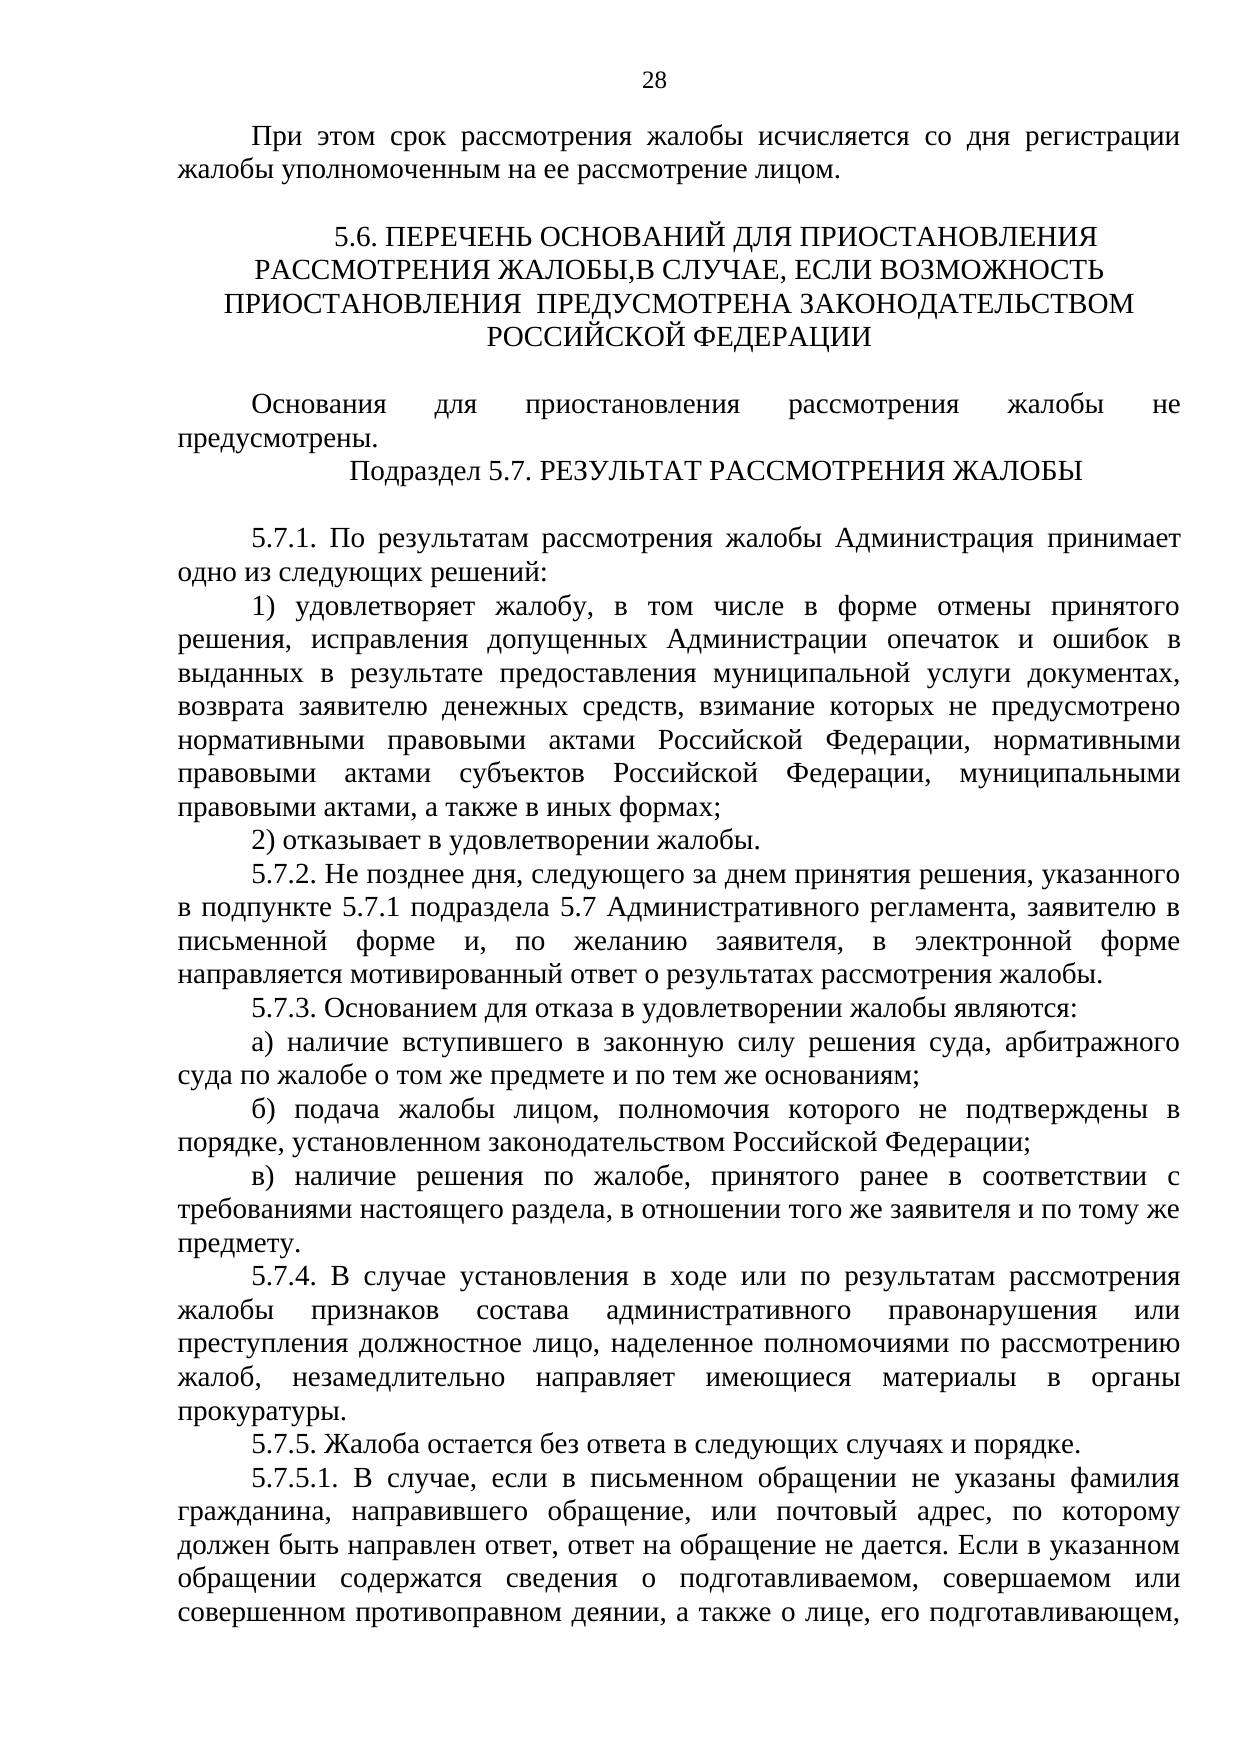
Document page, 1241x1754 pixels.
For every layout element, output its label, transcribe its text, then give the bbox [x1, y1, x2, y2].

text 5.7.1. По результатам рассмотрения жалобы Администрация принимает одно из следующих решений: [177, 521, 1181, 588]
text Основания для приостановления рассмотрения жалобы не предусмотрены. [177, 386, 1181, 453]
text а) наличие вступившего в законную силу решения суда, арбитражного суда по жалобе о том же предмете и по тем же основаниям; [177, 1024, 1181, 1091]
text 2) отказывает в удовлетворении жалобы. [177, 822, 1181, 856]
text б) подача жалобы лицом, полномочия которого не подтверждены в порядке, установленном законодательством Российской Федерации; [177, 1091, 1181, 1158]
text 5.7.4. В случае установления в ходе или по результатам рассмотрения жалобы признаков состава административного правонарушения или преступления должностное лицо, наделенное полномочиями по рассмотрению жалоб, незамедлительно направляет имеющиеся материалы в органы прокуратуры. [177, 1258, 1181, 1426]
text в) наличие решения по жалобе, принятого ранее в соответствии с требованиями настоящего раздела, в отношении того же заявителя и по тому же предмету. [177, 1158, 1181, 1258]
text 1) удовлетворяет жалобу, в том числе в форме отмены принятого решения, исправления допущенных Администрации опечаток и ошибок в выданных в результате предоставления муниципальной услуги документах, возврата заявителю денежных средств, взимание которых не предусмотрено нормативными правовыми актами Российской Федерации, нормативными правовыми актами субъектов Российской Федерации, муниципальными правовыми актами, а также в иных формах; [177, 588, 1181, 822]
text При этом срок рассмотрения жалобы исчисляется со дня регистрации жалобы уполномоченным на ее рассмотрение лицом. [177, 118, 1181, 185]
text 5.6. ПЕРЕЧЕНЬ ОСНОВАНИЙ ДЛЯ ПРИОСТАНОВЛЕНИЯ РАССМОТРЕНИЯ ЖАЛОБЫ,В СЛУЧАЕ, ЕСЛИ ВОЗМОЖНОСТЬ ПРИОСТАНОВЛЕНИЯ ПРЕДУСМОТРЕНА ЗАКОНОДАТЕЛЬСТВОМ РОССИЙСКОЙ ФЕДЕРАЦИИ [177, 219, 1181, 353]
text Подраздел 5.7. РЕЗУЛЬТАТ РАССМОТРЕНИЯ ЖАЛОБЫ [177, 453, 1181, 487]
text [177, 1460, 1181, 1627]
text 5.7.3. Основанием для отказа в удовлетворении жалобы являются: [177, 990, 1181, 1024]
text 5.7.5. Жалоба остается без ответа в следующих случаях и порядке. [177, 1426, 1181, 1460]
text 5.7.2. Не позднее дня, следующего за днем принятия решения, указанного в подпункте 5.7.1 подраздела 5.7 Административного регламента, заявителю в письменной форме и, по желанию заявителя, в электронной форме направляется мотивированный ответ о результатах рассмотрения жалобы. [177, 856, 1181, 990]
